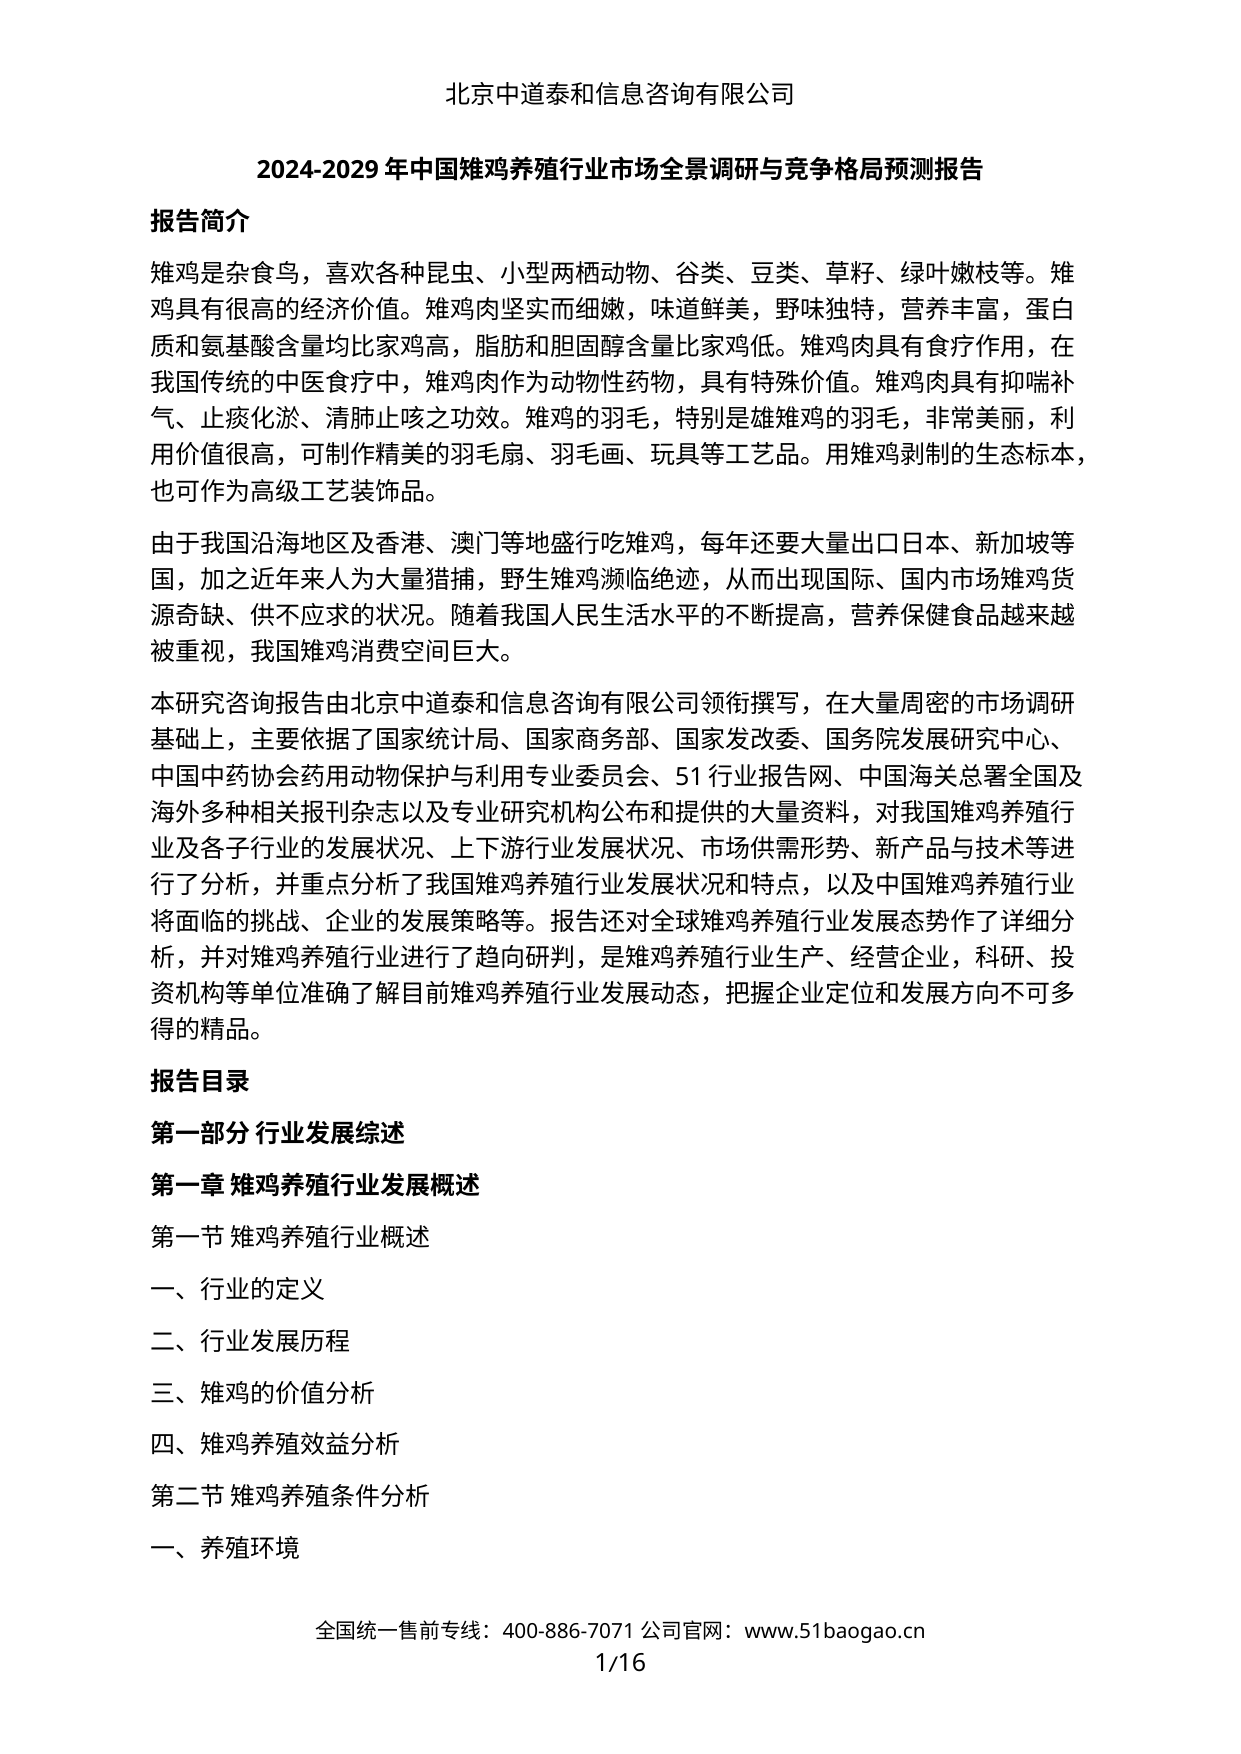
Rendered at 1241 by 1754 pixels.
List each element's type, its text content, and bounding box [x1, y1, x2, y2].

text 报告简介 [150, 202, 1090, 238]
text 第一部分 行业发展综述 [150, 1114, 1090, 1150]
text 二、行业发展历程 [150, 1321, 1090, 1357]
text 一、养殖环境 [150, 1529, 1090, 1565]
text 第一节 雉鸡养殖行业概述 [150, 1217, 1090, 1254]
text 报告目录 [150, 1062, 1090, 1098]
text 由于我国沿海地区及香港、澳门等地盛行吃雉鸡，每年还要大量出口日本、新加坡等国，加之近年来人为大量猎捕，野生雉鸡濒临绝迹，从而出现国际、国内市场雉鸡货源奇缺、供不应求的状况。随着我国人民生活水平的不断提高，营养保健食品越来越被重视，我国雉鸡消费空间巨大。 [150, 523, 1090, 668]
text 四、雉鸡养殖效益分析 [150, 1425, 1090, 1461]
text 雉鸡是杂食鸟，喜欢各种昆虫、小型两栖动物、谷类、豆类、草籽、绿叶嫩枝等。雉鸡具有很高的经济价值。雉鸡肉坚实而细嫩，味道鲜美，野味独特，营养丰富，蛋白质和氨基酸含量均比家鸡高，脂肪和胆固醇含量比家鸡低。雉鸡肉具有食疗作用，在我国传统的中医食疗中，雉鸡肉作为动物性药物，具有特殊价值。雉鸡肉具有抑喘补气、止痰化淤、清肺止咳之功效。雉鸡的羽毛，特别是雄雉鸡的羽毛，非常美丽，利用价值很高，可制作精美的羽毛扇、羽毛画、玩具等工艺品。用雉鸡剥制的生态标本，也可作为高级工艺装饰品。 [150, 254, 1090, 507]
text 第一章 雉鸡养殖行业发展概述 [150, 1166, 1090, 1202]
text 本研究咨询报告由北京中道泰和信息咨询有限公司领衔撰写，在大量周密的市场调研基础上，主要依据了国家统计局、国家商务部、国家发改委、国务院发展研究中心、中国中药协会药用动物保护与利用专业委员会、51行业报告网、中国海关总署全国及海外多种相关报刊杂志以及专业研究机构公布和提供的大量资料，对我国雉鸡养殖行业及各子行业的发展状况、上下游行业发展状况、市场供需形势、新产品与技术等进行了分析，并重点分析了我国雉鸡养殖行业发展状况和特点，以及中国雉鸡养殖行业将面临的挑战、企业的发展策略等。报告还对全球雉鸡养殖行业发展态势作了详细分析，并对雉鸡养殖行业进行了趋向研判，是雉鸡养殖行业生产、经营企业，科研、投资机构等单位准确了解目前雉鸡养殖行业发展动态，把握企业定位和发展方向不可多得的精品。 [150, 684, 1090, 1046]
text 2024-2029年中国雉鸡养殖行业市场全景调研与竞争格局预测报告 [150, 150, 1090, 186]
text 第二节 雉鸡养殖条件分析 [150, 1477, 1090, 1513]
text 一、行业的定义 [150, 1269, 1090, 1306]
text 三、雉鸡的价值分析 [150, 1373, 1090, 1409]
